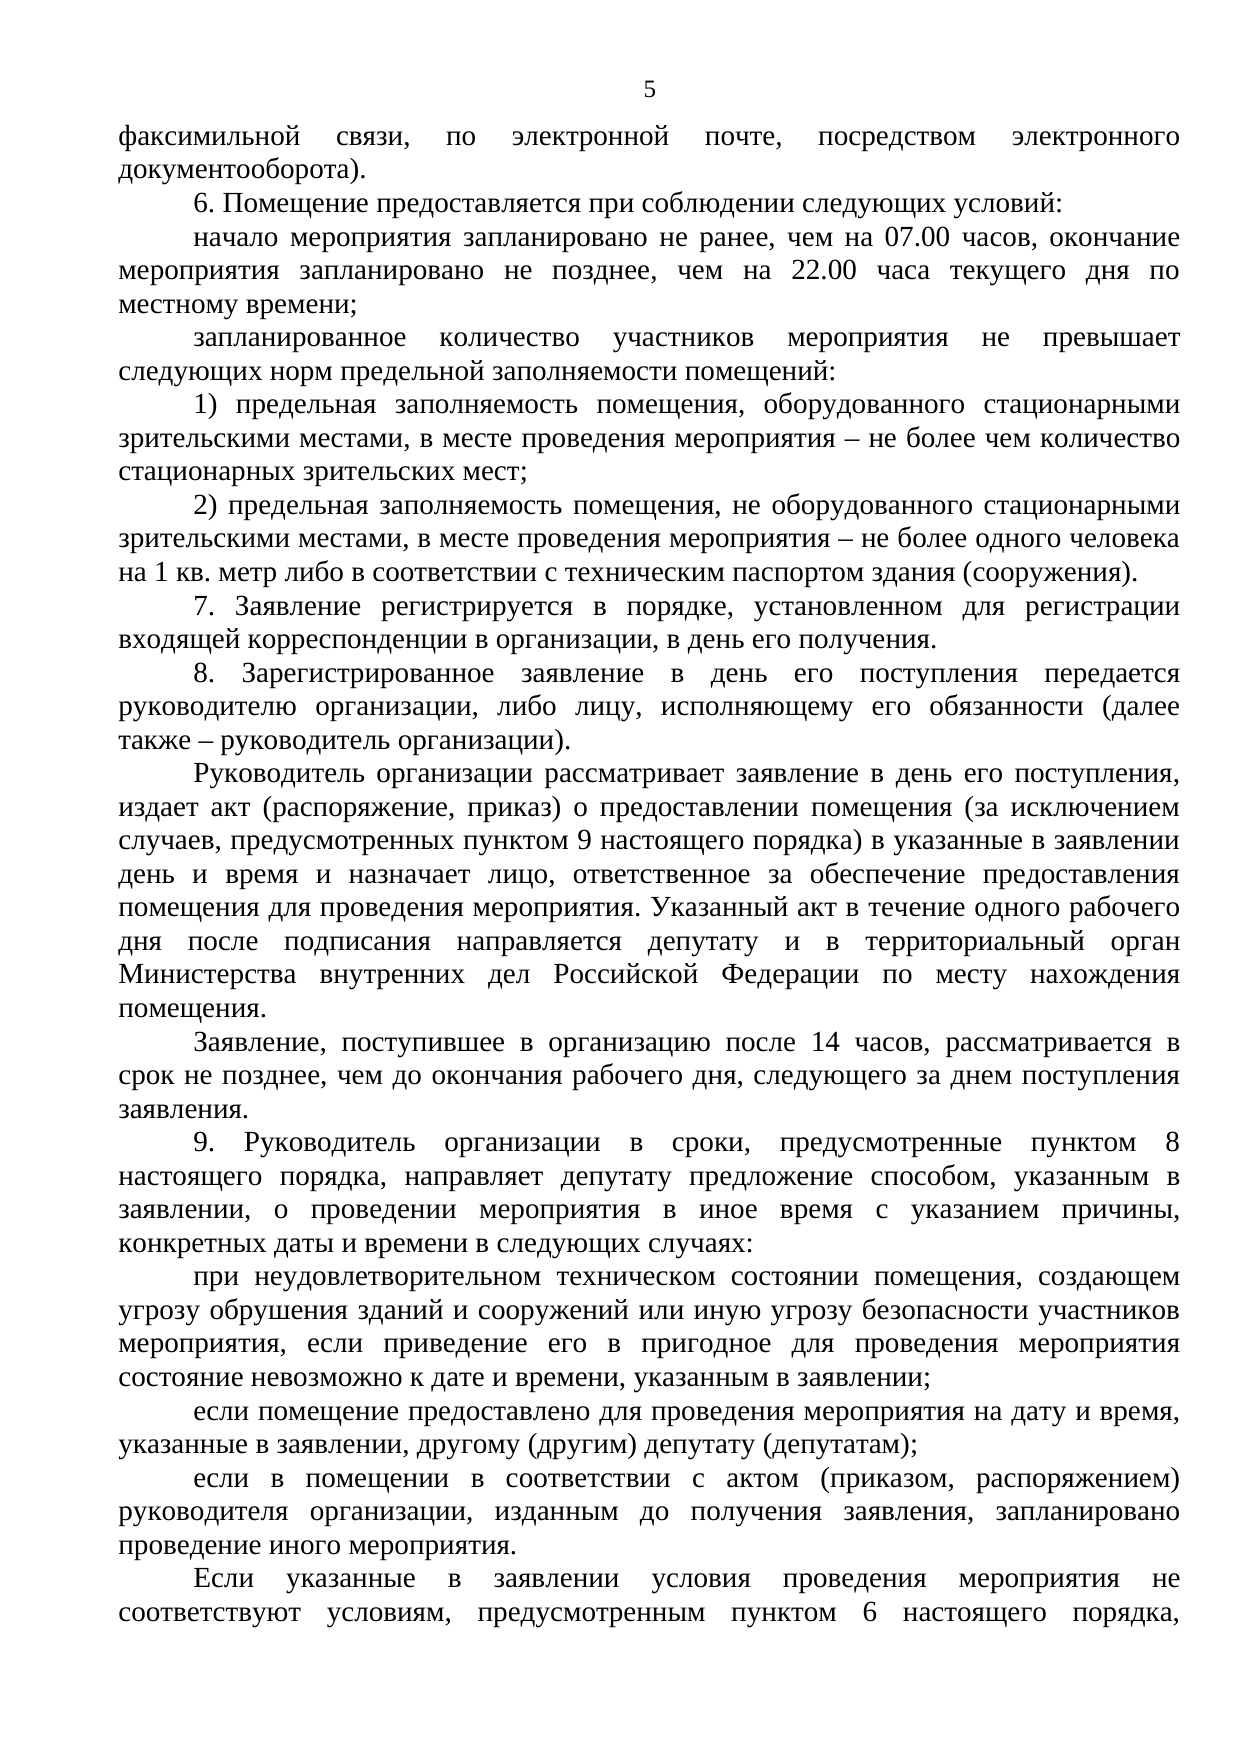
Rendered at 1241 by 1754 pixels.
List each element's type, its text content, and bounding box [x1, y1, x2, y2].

text 7. Заявление регистрируется в порядке, установленном для регистрации входящей корреспонденции в организации, в день его получения. [118, 588, 1181, 655]
text если в помещении в соответствии с актом (приказом, распоряжением) руководителя организации, изданным до получения заявления, запланировано проведение иного мероприятия. [118, 1460, 1181, 1560]
text 1) предельная заполняемость помещения, оборудованного стационарными зрительскими местами, в месте проведения мероприятия – не более чем количество стационарных зрительских мест; [118, 386, 1181, 487]
text 8. Зарегистрированное заявление в день его поступления передается руководителю организации, либо лицу, исполняющему его обязанности (далее также – руководитель организации). [118, 655, 1181, 755]
text Руководитель организации рассматривает заявление в день его поступления, издает акт (распоряжение, приказ) о предоставлении помещения (за исключением случаев, предусмотренных пунктом 9 настоящего порядка) в указанные в заявлении день и время и назначает лицо, ответственное за обеспечение предоставления помещения для проведения мероприятия. Указанный акт в течение одного рабочего дня после подписания направляется депутату и в территориальный орган Министерства внутренних дел Российской Федерации по месту нахождения помещения. [118, 755, 1181, 1024]
text 9. Руководитель организации в сроки, предусмотренные пунктом 8 настоящего порядка, направляет депутату предложение способом, указанным в заявлении, о проведении мероприятия в иное время с указанием причины, конкретных даты и времени в следующих случаях: [118, 1124, 1181, 1258]
text 6. Помещение предоставляется при соблюдении следующих условий: [118, 185, 1181, 219]
text при неудовлетворительном техническом состоянии помещения, создающем угрозу обрушения зданий и сооружений или иную угрозу безопасности участников мероприятия, если приведение его в пригодное для проведения мероприятия состояние невозможно к дате и времени, указанным в заявлении; [118, 1258, 1181, 1393]
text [118, 118, 1181, 185]
text Заявление, поступившее в организацию после 14 часов, рассматривается в срок не позднее, чем до окончания рабочего дня, следующего за днем поступления заявления. [118, 1024, 1181, 1124]
text запланированное количество участников мероприятия не превышает следующих норм предельной заполняемости помещений: [118, 319, 1181, 386]
text начало мероприятия запланировано не ранее, чем на 07.00 часов, окончание мероприятия запланировано не позднее, чем на 22.00 часа текущего дня по местному времени; [118, 219, 1181, 319]
text если помещение предоставлено для проведения мероприятия на дату и время, указанные в заявлении, другому (другим) депутату (депутатам); [118, 1393, 1181, 1460]
text 2) предельная заполняемость помещения, не оборудованного стационарными зрительскими местами, в месте проведения мероприятия – не более одного человека на либо в соответствии с техническим паспортом здания (сооружения). [118, 487, 1181, 588]
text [118, 1560, 1181, 1627]
